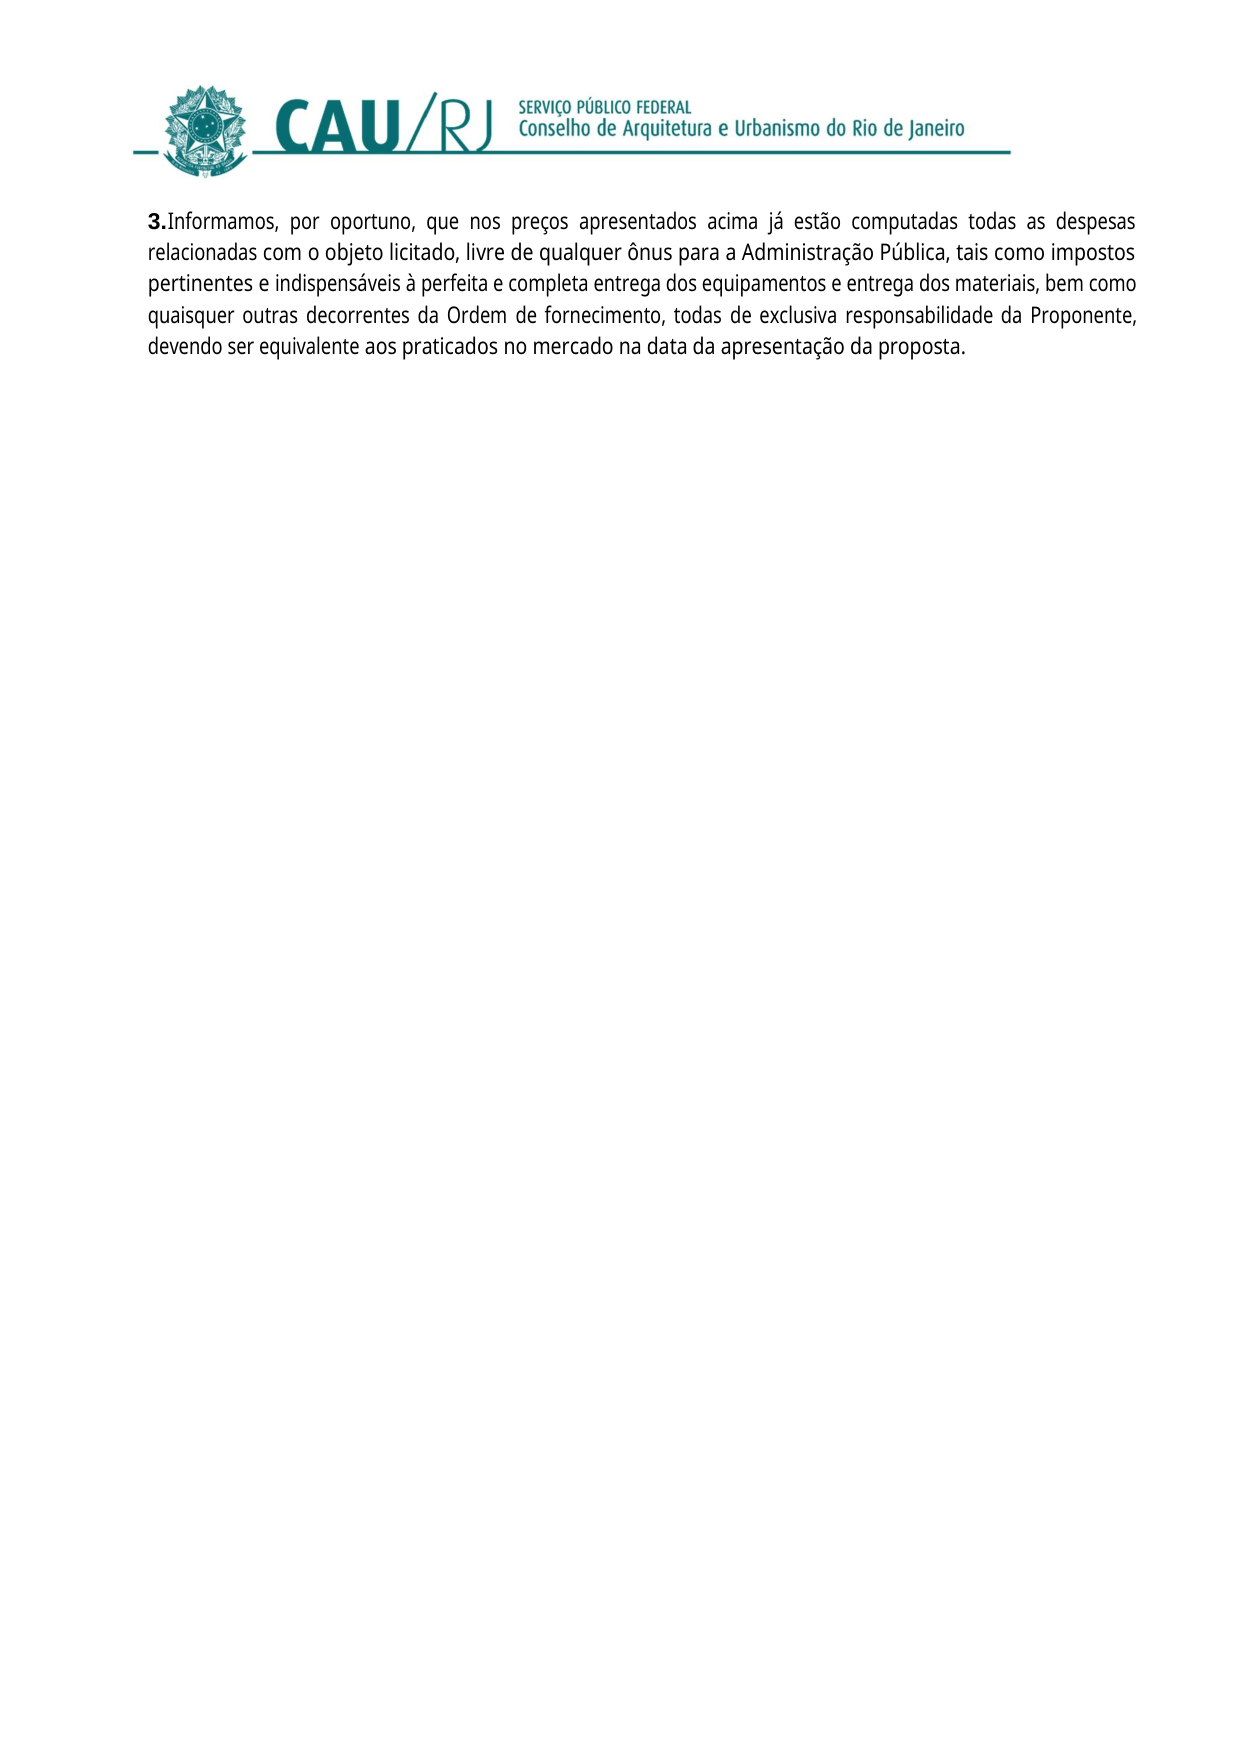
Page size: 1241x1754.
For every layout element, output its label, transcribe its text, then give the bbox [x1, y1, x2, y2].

list Informamos, por oportuno, que nos preços apresentados acima já estão computadas todas as despesas relacionadas com o objeto licitado, livre de qualquer ônus para a Administração Pública, tais como impostos pertinentes e indispensáveis à perfeita e completa entrega dos equipamentos e entrega dos materiais, bem como quaisquer outras decorrentes da Ordem de fornecimento, todas de exclusiva responsabilidade da Proponente, devendo ser equivalente aos praticados no mercado na data da apresentação da proposta. [148, 205, 1137, 361]
picture [131, 81, 1016, 182]
